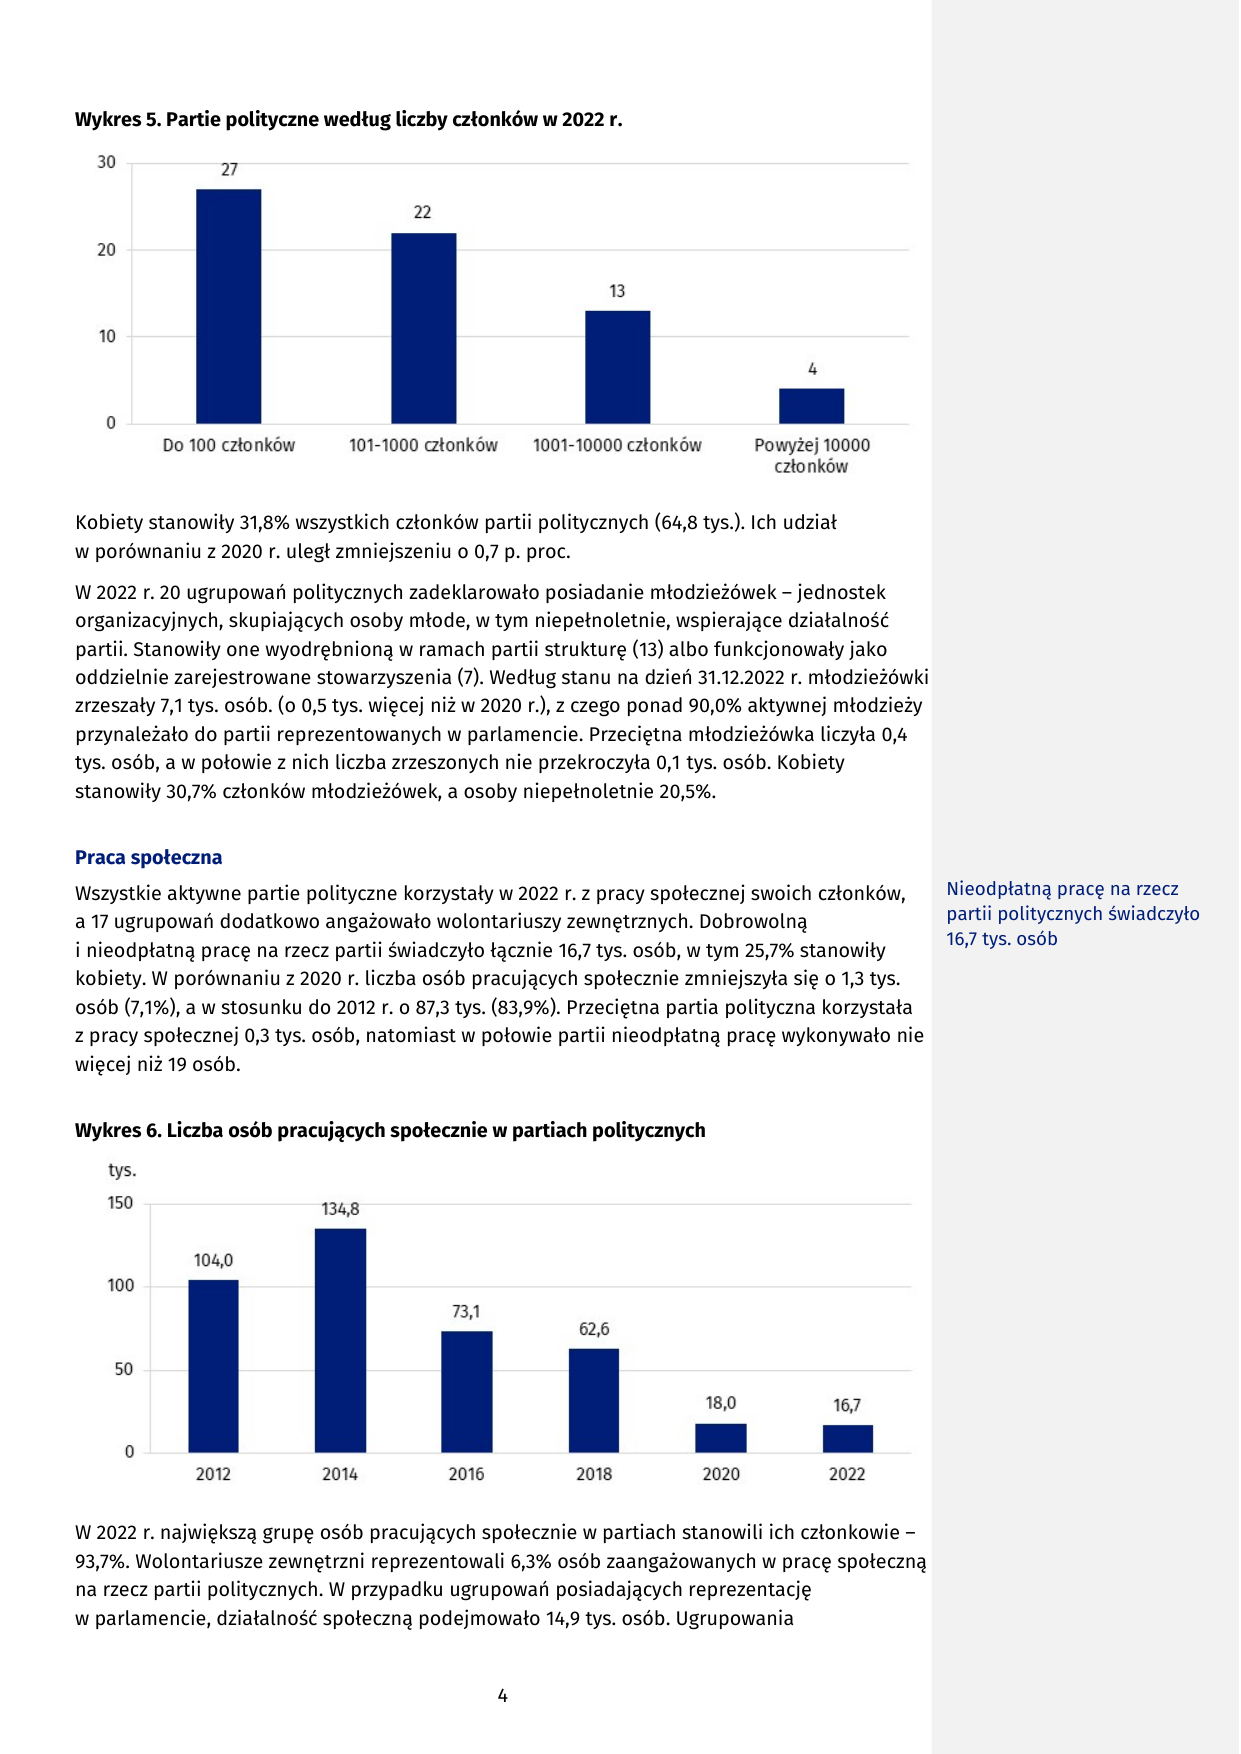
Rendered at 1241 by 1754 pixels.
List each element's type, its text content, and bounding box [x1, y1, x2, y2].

picture [75, 144, 922, 494]
text Wykres 6. Liczba osób pracujących społecznie w partiach politycznych [75, 1118, 930, 1142]
text Wykres 5. Partie polityczne według liczby członków w 2022 r. [75, 108, 930, 132]
text W 2022 r. 20 ugrupowań politycznych zadeklarowało posiadanie młodzieżówek – jednostek organizacyjnych, skupiających osoby młode, w tym niepełnoletnie, wspierające działalność partii. Stanowiły one wyodrębnioną w ramach partii strukturę (13) albo funkcjonowały jako oddzielnie zarejestrowane stowarzyszenia (7). Według stanu na dzień 31.12.2022 r. młodzieżówki zrzeszały 7,1 tys. osób. (o 0,5 tys. więcej niż w 2020 r.), z czego ponad 90,0% aktywnej młodzieży przynależało do partii reprezentowanych w parlamencie. Przeciętna młodzieżówka liczyła 0,4 tys. osób, a w połowie z nich liczba zrzeszonych nie przekroczyła 0,1 tys. osób. Kobiety stanowiły 30,7% członków młodzieżówek, a osoby niepełnoletnie 20,5%. [75, 581, 930, 803]
picture [76, 1155, 922, 1504]
text Wszystkie aktywne partie polityczne korzystały w 2022 r. z pracy społecznej swoich członków, a 17 ugrupowań dodatkowo angażowało wolontariuszy zewnętrznych. Dobrowolną i nieodpłatną pracę na rzecz partii świadczyło łącznie 16,7 tys. osób, w tym 25,7% stanowiły kobiety. W porównaniu z 2020 r. liczba osób pracujących społecznie zmniejszyła się o 1,3 tys. osób (7,1%), a w stosunku do 2012 r. o 87,3 tys. (83,9%). Przeciętna partia polityczna korzystała z pracy społecznej 0,3 tys. osób, natomiast w połowie partii nieodpłatną pracę wykonywało nie więcej niż 19 osób. [75, 882, 930, 1076]
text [75, 1155, 930, 1630]
text Praca społeczna [75, 846, 930, 869]
